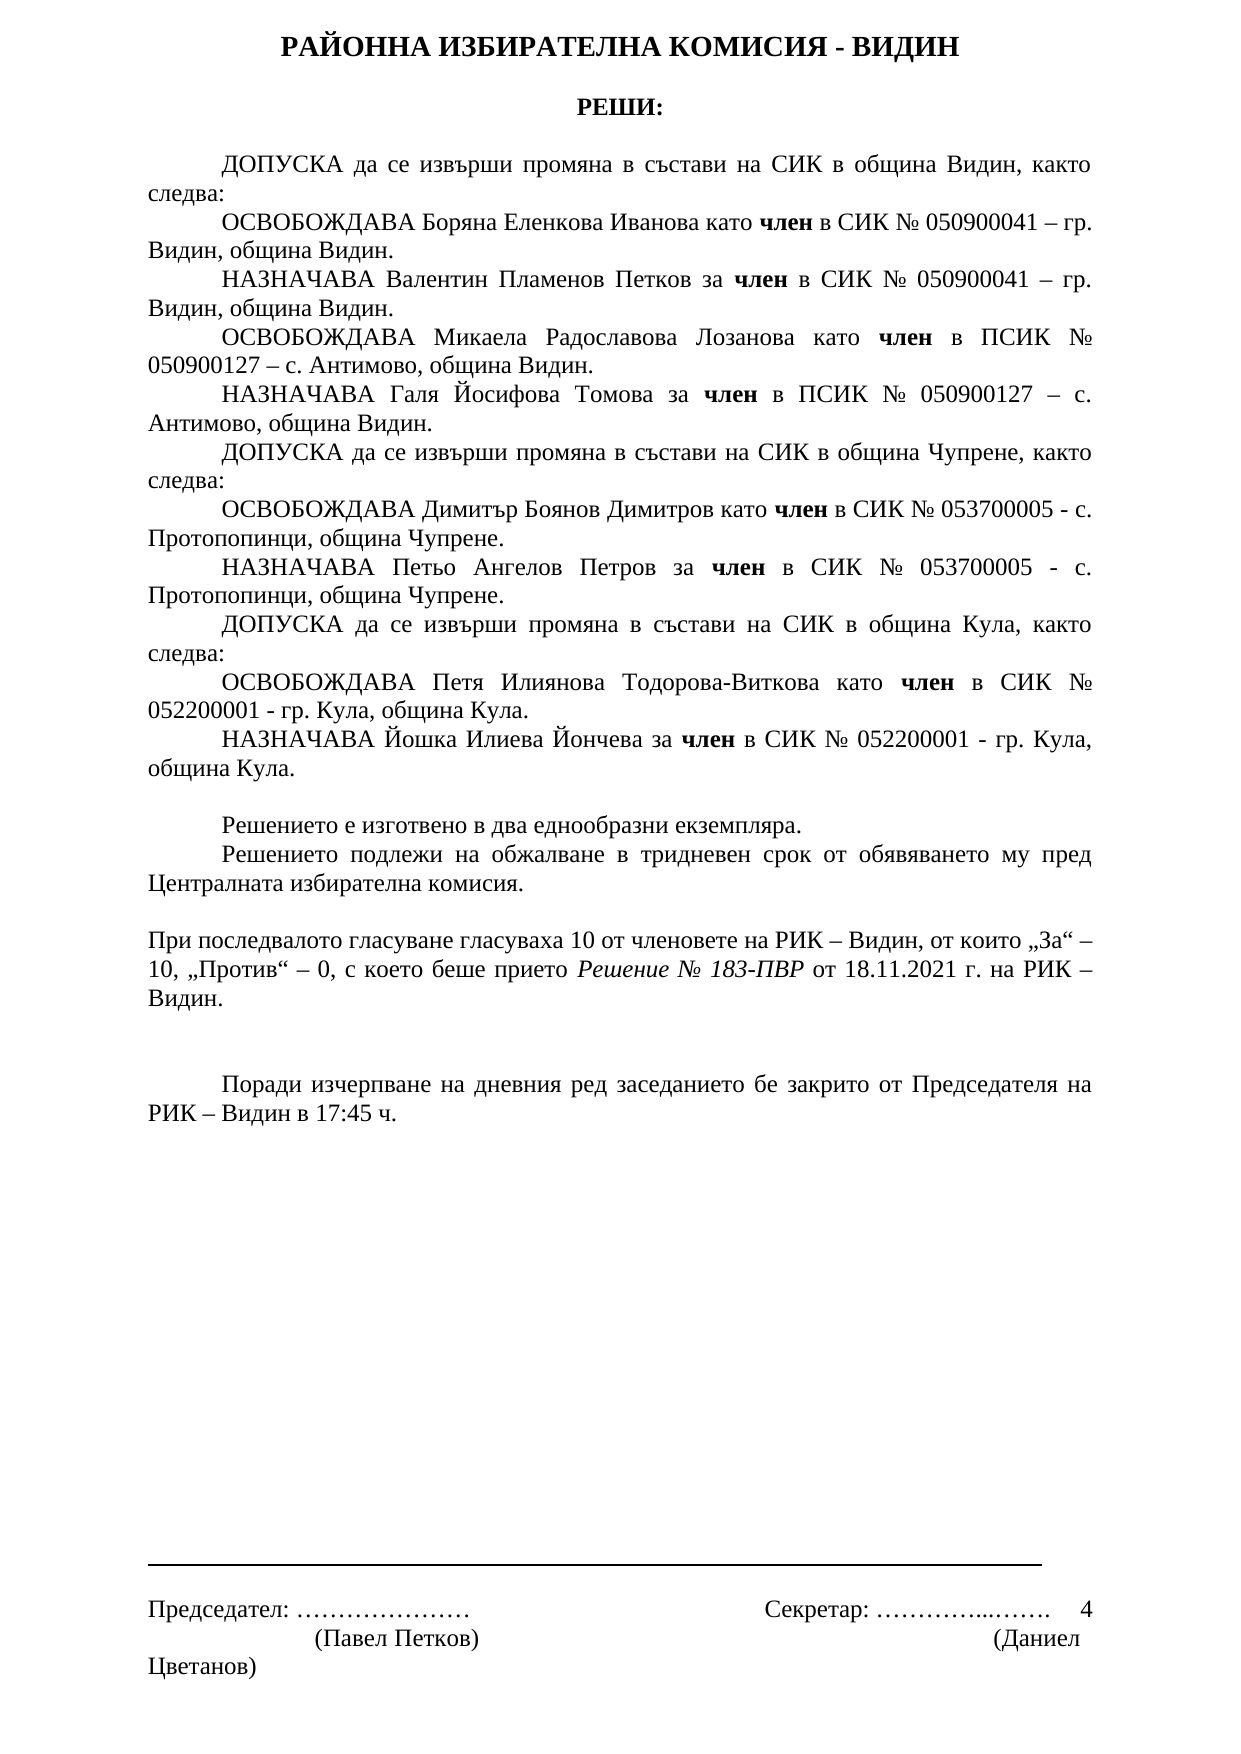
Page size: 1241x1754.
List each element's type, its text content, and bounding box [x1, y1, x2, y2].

text ОСВОБОЖДАВА Петя Илиянова Тодорова-Виткова като член в СИК № 052200001 - гр. Кула, община Кула. [148, 667, 1093, 724]
text ОСВОБОЖДАВА Димитър Боянов Димитров като член в СИК № 053700005 - с. Протопопинци, община Чупрене. [148, 494, 1093, 552]
text ДОПУСКА да се извърши промяна в състави на СИК в община Чупрене, както следва: [148, 437, 1093, 494]
text РЕШИ: [148, 92, 1093, 121]
text НАЗНАЧАВА Валентин Пламенов Петков за член в СИК № 050900041 – гр. Видин, община Видин. [148, 264, 1093, 322]
text ОСВОБОЖДАВА Микаела Радославова Лозанова като член в ПСИК № 050900127 – с. Антимово, община Видин. [148, 322, 1093, 379]
text При последвалото гласуване гласуваха 10 от членовете на РИК – Видин, от които „За“ – 10, „Против“ – 0, с което беше прието Решение № 183-ПВР от 18.11.2021 г. на РИК – Видин. [148, 926, 1093, 1012]
text Решението подлежи на обжалване в тридневен срок от обявяването му пред Централната избирателна комисия. [148, 839, 1093, 897]
text Поради изчерпване на дневния ред заседанието бе закрито от Председателя на РИК – Видин в 17:45 ч. [148, 1069, 1093, 1127]
text НАЗНАЧАВА Йошка Илиева Йончева за член в СИК № 052200001 - гр. Кула, община Кула. [148, 724, 1093, 782]
text ДОПУСКА да се извърши промяна в състави на СИК в община Кула, както следва: [148, 609, 1093, 667]
text ДОПУСКА да се извърши промяна в състави на СИК в община Видин, както следва: [148, 149, 1093, 207]
text ОСВОБОЖДАВА Боряна Еленкова Иванова като член в СИК № 050900041 – гр. Видин, община Видин. [148, 207, 1093, 264]
text НАЗНАЧАВА Галя Йосифова Томова за член в ПСИК № 050900127 – с. Антимово, община Видин. [148, 379, 1093, 437]
text Решението е изготвено в два еднообразни екземпляра. [148, 811, 1093, 839]
text НАЗНАЧАВА Петьо Ангелов Петров за член в СИК № 053700005 - с. Протопопинци, община Чупрене. [148, 552, 1093, 609]
